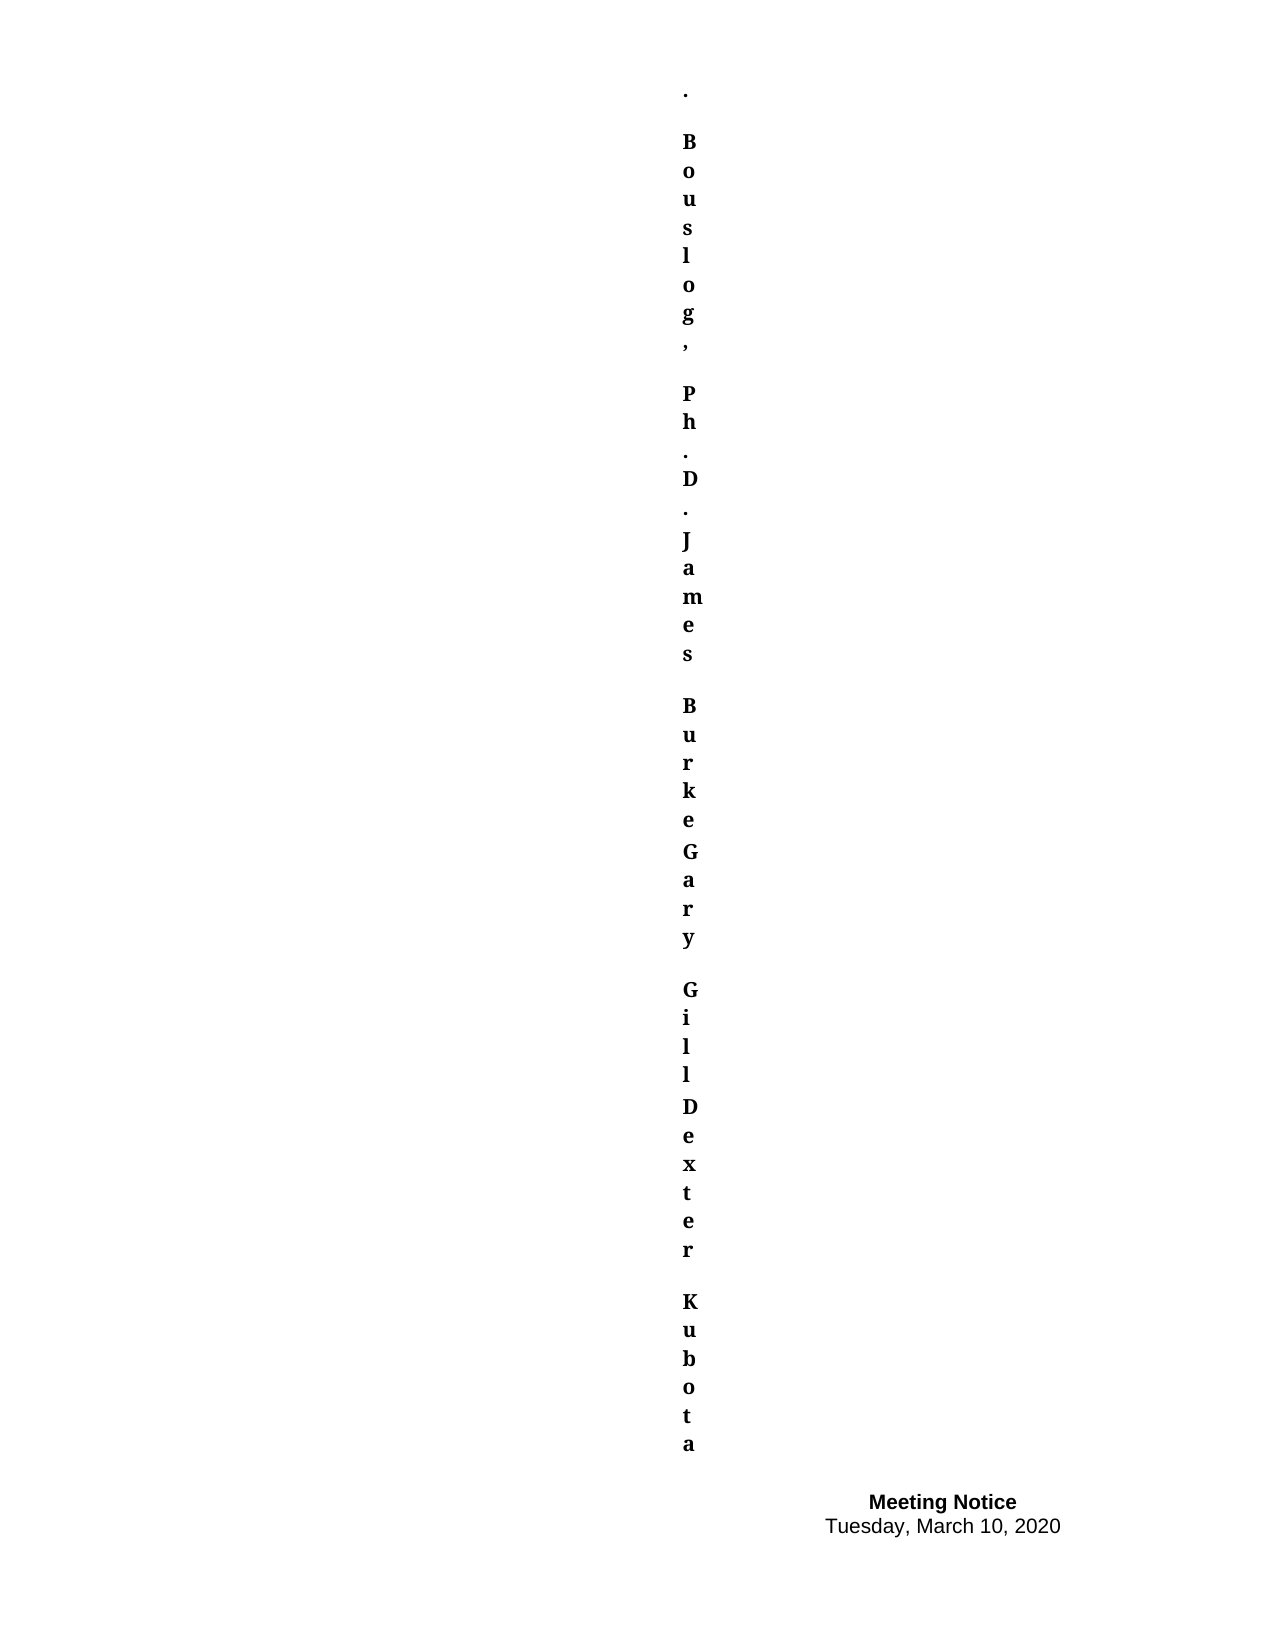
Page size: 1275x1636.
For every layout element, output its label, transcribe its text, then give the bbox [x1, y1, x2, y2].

text Meeting Notice [682, 1490, 1203, 1514]
text Tuesday, March 10, 2020 [682, 1514, 1203, 1538]
